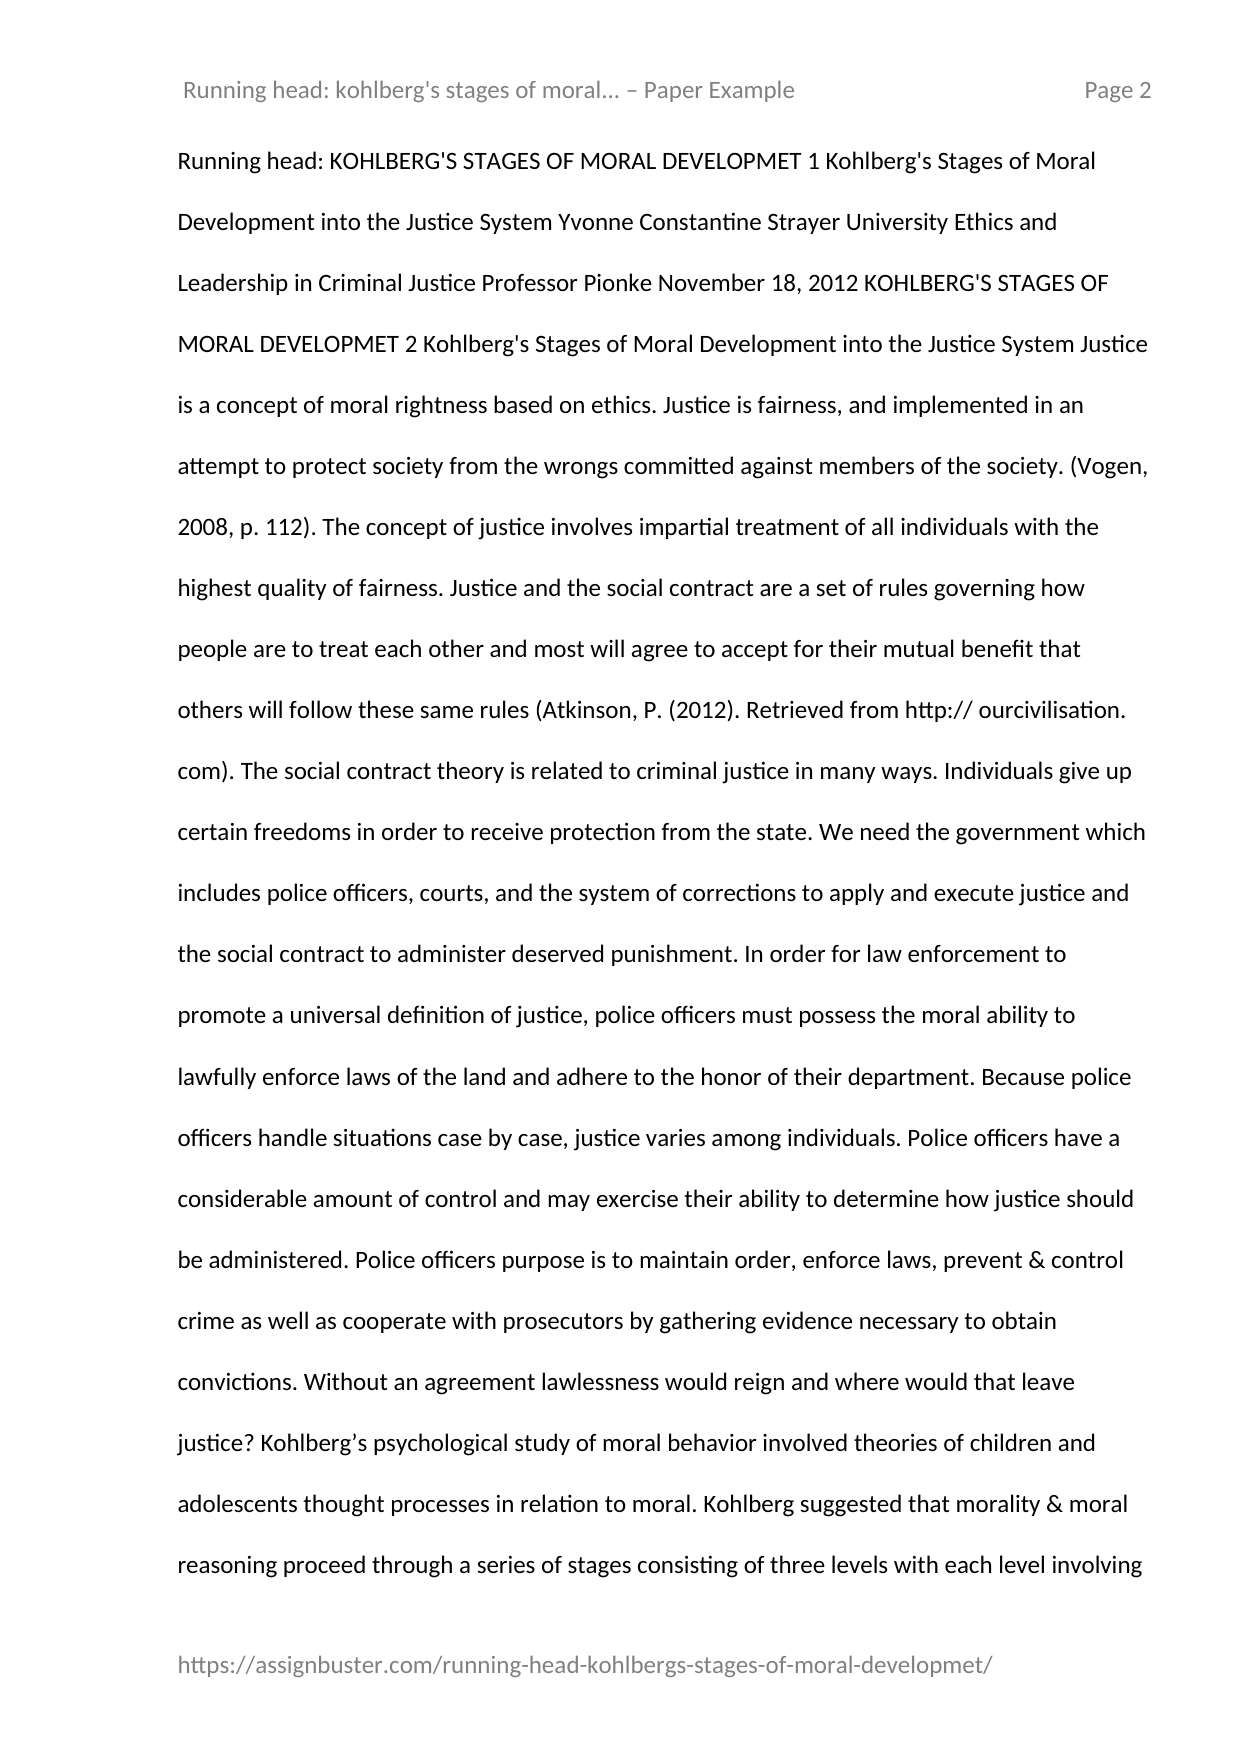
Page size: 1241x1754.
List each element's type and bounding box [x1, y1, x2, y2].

text [177, 145, 1152, 1579]
